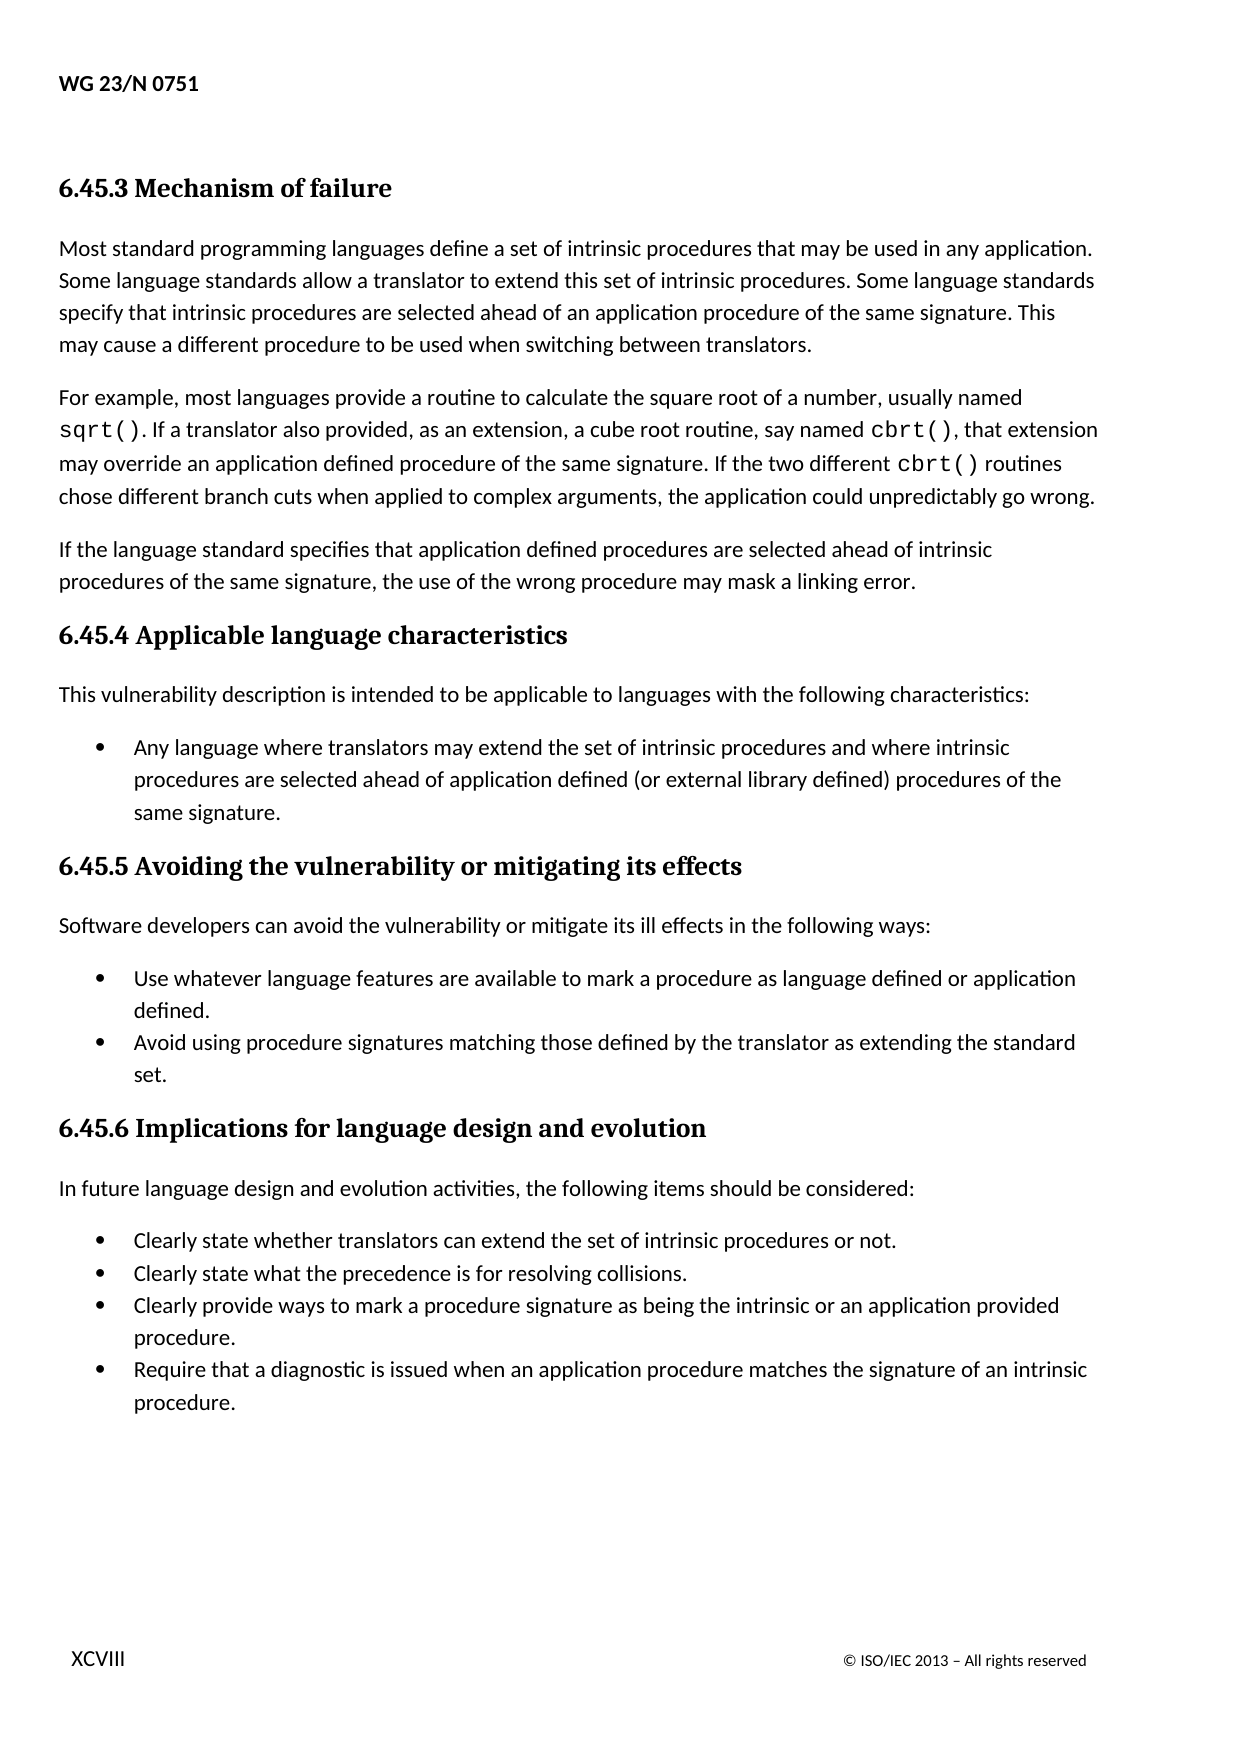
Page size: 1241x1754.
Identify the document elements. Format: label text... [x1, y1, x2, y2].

list Clearly provide ways to mark a procedure signature as being the intrinsic or an application provided procedure. [96, 1291, 1099, 1351]
list Use whatever language features are available to mark a procedure as language defined or application defined. [96, 964, 1099, 1024]
text Most standard programming languages define a set of intrinsic procedures that may be used in any application. Some language standards allow a translator to extend this set of intrinsic procedures. Some language standards specify that intrinsic procedures are selected ahead of an application procedure of the same signature. This may cause a different procedure to be used when switching between translators. [58, 234, 1099, 358]
list Clearly state whether translators can extend the set of intrinsic procedures or not. [96, 1227, 1099, 1255]
subtitle 6.45.4 Applicable language characteristics [58, 620, 1099, 651]
text For example, most languages provide a routine to calculate the square root of a number, usually named sqrt(). If a translator also provided, as an extension, a cube root routine, say named cbrt(), that extension may override an application defined procedure of the same signature. If the two different cbrt() routines chose different branch cuts when applied to complex arguments, the application could unpredictably go wrong. [58, 383, 1099, 510]
text In future language design and evolution activities, the following items should be considered: [58, 1174, 1099, 1202]
text If the language standard specifies that application defined procedures are selected ahead of intrinsic procedures of the same signature, the use of the wrong procedure may mask a linking error. [58, 535, 1099, 595]
subtitle 6.45.3 Mechanism of failure [58, 173, 1099, 205]
text Software developers can avoid the vulnerability or mitigate its ill effects in the following ways: [58, 911, 1099, 939]
list Clearly state what the precedence is for resolving collisions. [96, 1259, 1099, 1287]
subtitle 6.45.6 Implications for language design and evolution [58, 1113, 1099, 1145]
list Require that a diagnostic is issued when an application procedure matches the signature of an intrinsic procedure. [96, 1355, 1099, 1416]
list Avoid using procedure signatures matching those defined by the translator as extending the standard set. [96, 1028, 1099, 1088]
subtitle 6.45.5 Avoiding the vulnerability or mitigating its effects [58, 851, 1099, 882]
list Any language where translators may extend the set of intrinsic procedures and where intrinsic procedures are selected ahead of application defined (or external library defined) procedures of the same signature. [96, 733, 1099, 826]
text This vulnerability description is intended to be applicable to languages with the following characteristics: [58, 680, 1099, 708]
